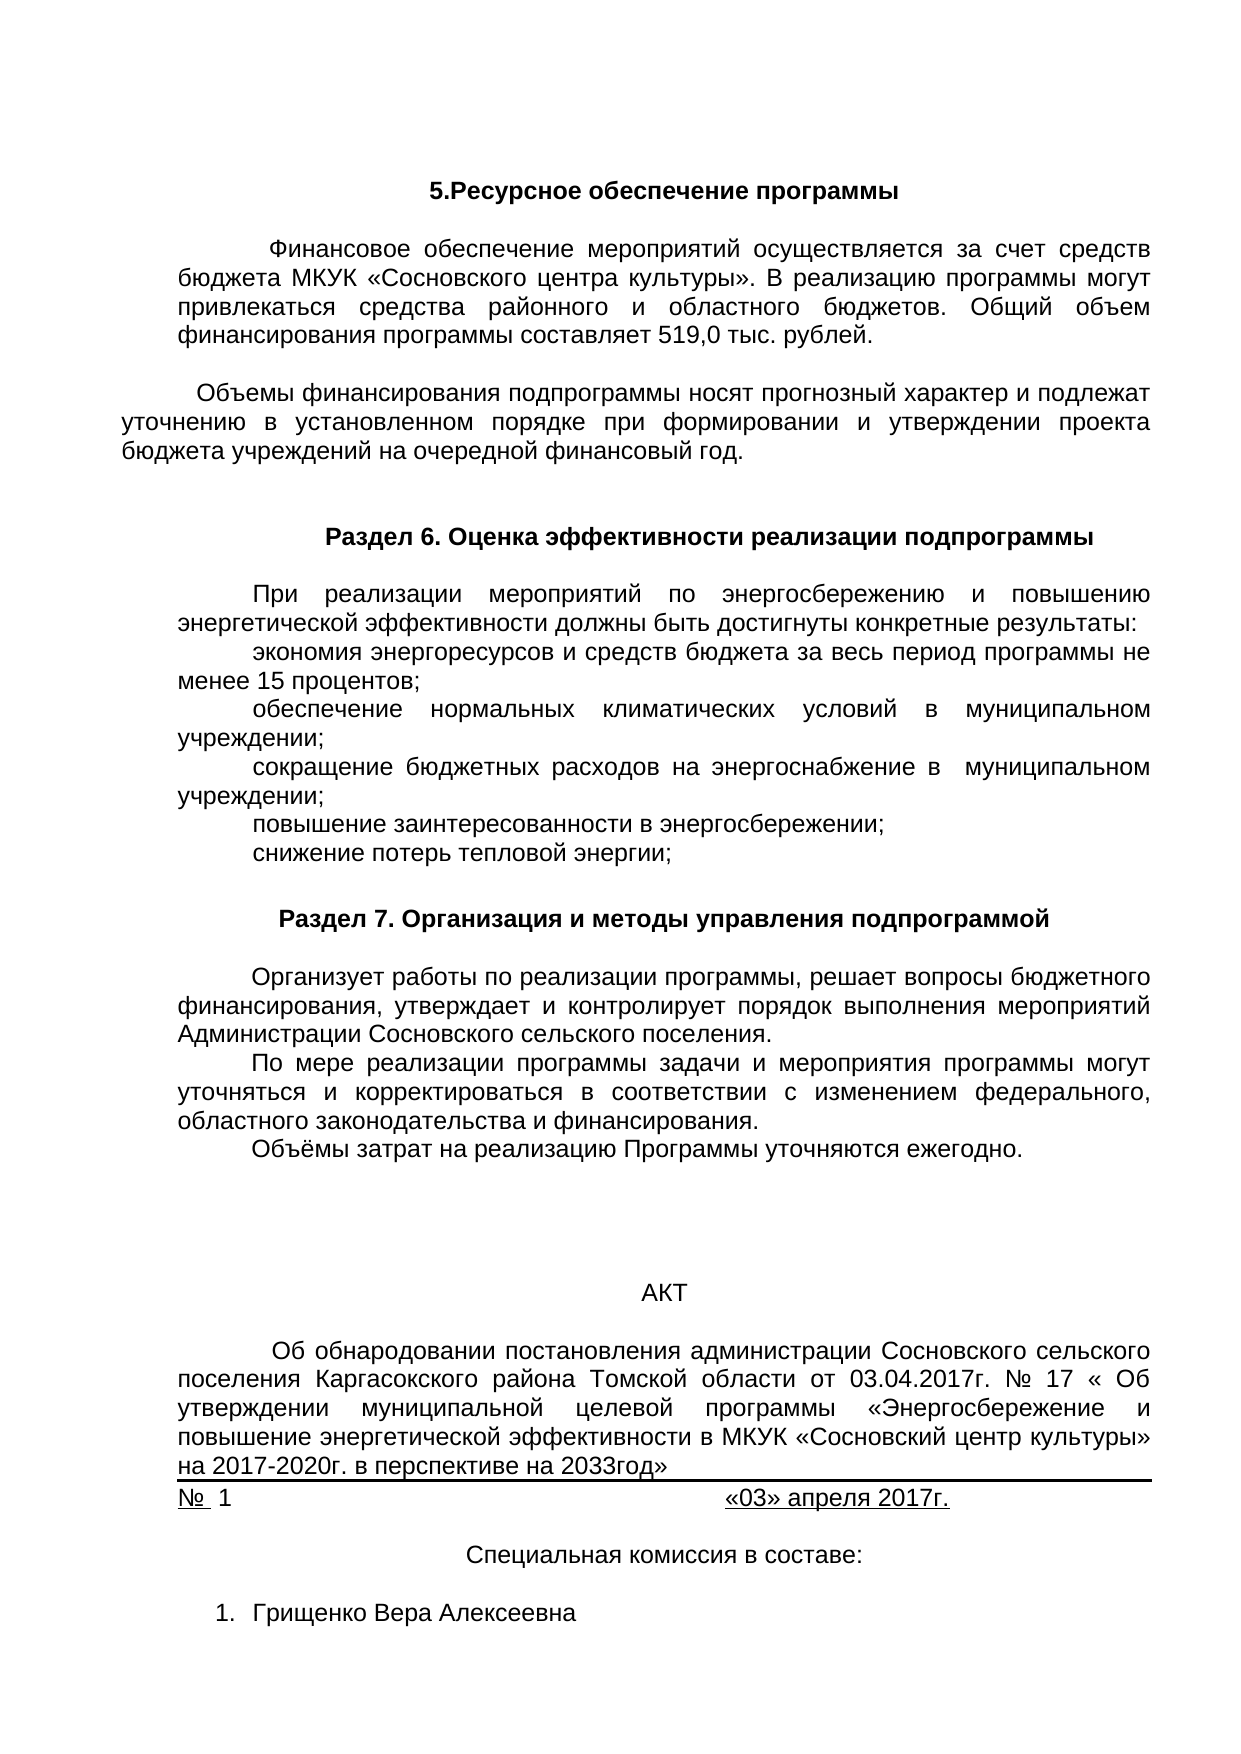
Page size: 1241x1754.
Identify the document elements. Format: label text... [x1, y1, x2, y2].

text обеспечение нормальных климатических условий в муниципальном учреждении; [177, 694, 1152, 752]
text Об обнародовании постановления администрации Сосновского сельского поселения Каргасокского района Томской области от 03.04.2017г. № 17 « Об утверждении муниципальной целевой программы «Энергосбережение и повышение энергетической эффективности в МКУК «Сосновский центр культуры» на 2017-2020г. в перспективе на 2033год» [177, 1336, 1152, 1479]
text № 1 «03» апреля 2017г. [177, 1482, 1152, 1511]
text Финансовое обеспечение мероприятий осуществляется за счет средств бюджета МКУК «Сосновского центра культуры». В реализацию программы могут привлекаться средства районного и областного бюджетов. Общий объем финансирования программы составляет 519,0 тыс. рублей. [177, 234, 1152, 349]
text При реализации мероприятий по энергосбережению и повышению энергетической эффективности должны быть достигнуты конкретные результаты: [177, 579, 1152, 637]
text Специальная комиссия в составе: [177, 1540, 1152, 1569]
text АКТ [177, 1278, 1152, 1307]
text Раздел 6. Оценка эффективности реализации подпрограммы [121, 522, 1152, 551]
text сокращение бюджетных расходов на энергоснабжение в муниципальном учреждении; [177, 752, 1152, 809]
text повышение заинтересованности в энергосбережении; [177, 809, 1152, 838]
text снижение потерь тепловой энергии; [177, 838, 1152, 867]
text экономия энергоресурсов и средств бюджета за весь период программы не менее 15 процентов; [177, 637, 1152, 694]
text По мере реализации программы задачи и мероприятия программы могут уточняться и корректироваться в соответствии с изменением федерального, областного законодательства и финансирования. [177, 1048, 1152, 1134]
list Грищенко Вера Алексеевна [215, 1597, 1152, 1626]
text Объёмы затрат на реализацию Программы уточняются ежегодно. [177, 1134, 1152, 1163]
subtitle Раздел 7. Организация и методы управления подпрограммой [177, 904, 1152, 933]
text Организует работы по реализации программы, решает вопросы бюджетного финансирования, утверждает и контролирует порядок выполнения мероприятий Администрации Сосновского сельского поселения. [177, 962, 1152, 1048]
text Объемы финансирования подпрограммы носят прогнозный характер и подлежат уточнению в установленном порядке при формировании и утверждении проекта бюджета учреждений на очередной финансовый год. [121, 378, 1152, 464]
text 5.Ресурсное обеспечение программы [177, 176, 1152, 205]
